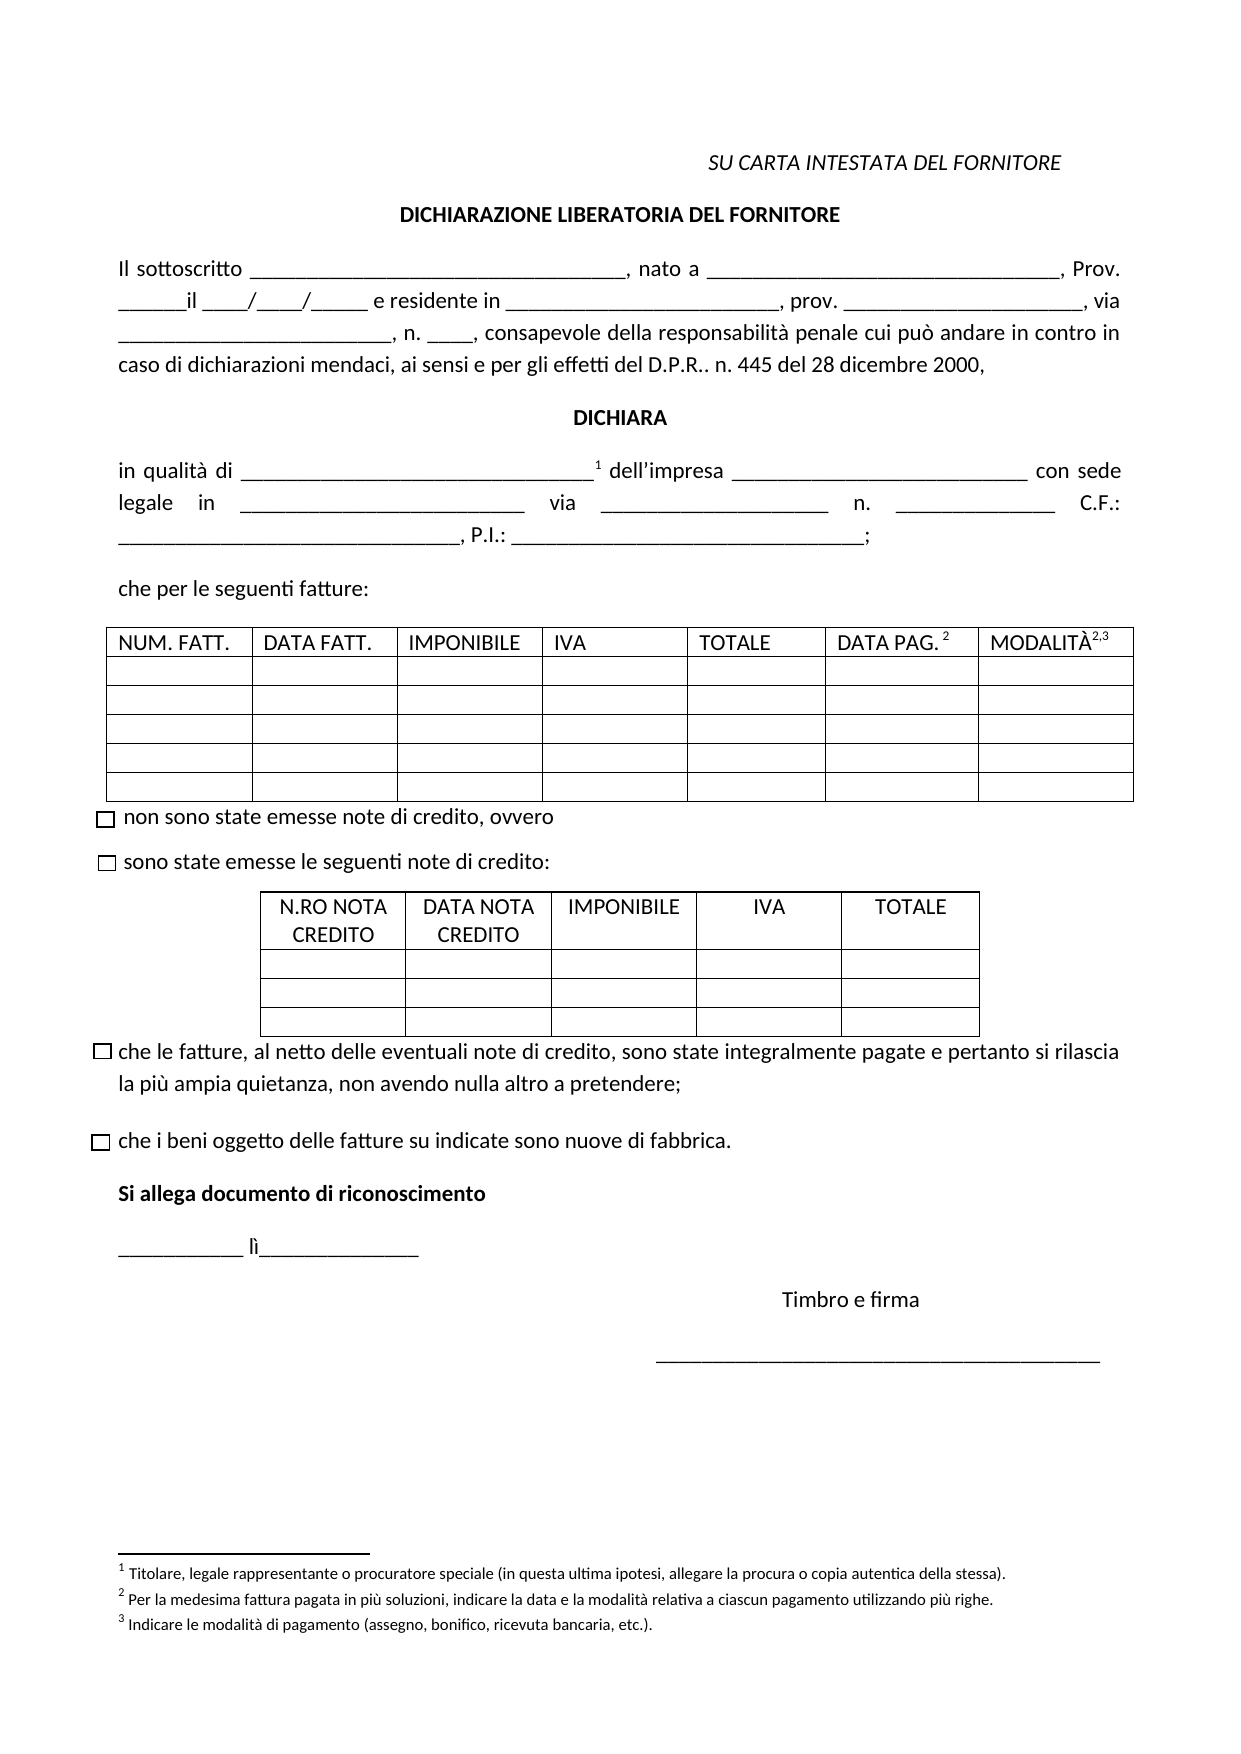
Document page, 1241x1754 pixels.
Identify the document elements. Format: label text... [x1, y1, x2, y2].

table_cell [107, 686, 252, 714]
table_cell [543, 715, 687, 743]
table_cell [552, 1008, 696, 1036]
table_cell [842, 950, 979, 978]
table_cell [253, 715, 397, 743]
table_cell [842, 1008, 979, 1036]
text Timbro e firma [708, 1285, 1122, 1313]
table_cell [253, 686, 397, 714]
table_cell [398, 715, 542, 743]
text DICHIARAZIONE LIBERATORIA DEL FORNITORE [118, 201, 1122, 229]
table_cell [826, 686, 978, 714]
table_cell [979, 773, 1133, 801]
text _______________________________________ [561, 1338, 1122, 1366]
table_cell [261, 1008, 405, 1036]
table_cell [406, 950, 551, 978]
table_header MODALITÀ2, [979, 628, 1133, 656]
table_cell [543, 744, 687, 772]
table_header IMPONIBILE [552, 893, 696, 948]
table_cell [398, 744, 542, 772]
table_cell [253, 744, 397, 772]
text DICHIARA [118, 403, 1122, 431]
table_cell [253, 773, 397, 801]
table_cell [826, 715, 978, 743]
table_cell [826, 744, 978, 772]
table_header DATA NOTA CREDITO [406, 893, 551, 948]
text che per le seguenti fatture: [118, 574, 1122, 602]
text che le fatture, al netto delle eventuali note di credito, sono state integralmente pagate e pertanto si rilascia la più ampia quietanza, non avendo nulla altro a pretendere; [118, 1037, 1122, 1097]
table_cell [253, 657, 397, 685]
table_header TOTALE [842, 893, 979, 948]
table_header IMPONIBILE [398, 628, 542, 656]
table_cell [979, 686, 1133, 714]
table_cell [107, 744, 252, 772]
table_header IVA [697, 893, 841, 948]
table_cell [543, 657, 687, 685]
table_cell [261, 979, 405, 1007]
table_cell [406, 1008, 551, 1036]
text non sono state emesse note di credito, ovvero [118, 802, 1122, 830]
table_header TOTALE [688, 628, 825, 656]
table_cell [107, 657, 252, 685]
table_header DATA PAG. [826, 628, 978, 656]
table_cell [688, 715, 825, 743]
table_cell [398, 657, 542, 685]
table_cell [842, 979, 979, 1007]
table_cell [979, 715, 1133, 743]
text ___________ lì______________ [118, 1232, 1122, 1260]
table_cell [406, 979, 551, 1007]
table_cell [979, 657, 1133, 685]
table_cell [979, 744, 1133, 772]
table_header N.RO NOTA CREDITO [261, 893, 405, 948]
table_cell [826, 657, 978, 685]
table_header IVA [543, 628, 687, 656]
table_cell [398, 773, 542, 801]
table_header DATA FATT. [253, 628, 397, 656]
table_cell [697, 1008, 841, 1036]
text sono state emesse le seguenti note di credito: [118, 847, 1122, 875]
table_cell [398, 686, 542, 714]
table_cell [697, 950, 841, 978]
table_cell [688, 744, 825, 772]
table_header NUM. FATT. [107, 628, 252, 656]
table_cell [107, 715, 252, 743]
text che i beni oggetto delle fatture su indicate sono nuove di fabbrica. [118, 1126, 1122, 1154]
table_cell [543, 686, 687, 714]
text Si allega documento di riconoscimento [118, 1179, 1122, 1207]
table_cell [826, 773, 978, 801]
table_cell [552, 950, 696, 978]
table_cell [261, 950, 405, 978]
table_cell [107, 773, 252, 801]
text in qualità di _______________________________ dell’impresa __________________________ con sede legale in _________________________ via ____________________ n. ______________ C.F.: ______________________________, P.I.: _______________________________; [118, 456, 1122, 549]
table_cell [552, 979, 696, 1007]
text Il sottoscritto _________________________________, nato a _______________________________, Prov. ______il ____/____/_____ e residente in ________________________, prov. _____________________, via ________________________, n. ____, consapevole della responsabilità penale cui può andare in contro in caso di dichiarazioni mendaci, ai sensi e per gli effetti del D.P.R.. n. 445 del 28 dicembre 2000, [118, 254, 1122, 378]
text SU CARTA INTESTATA del fornitore [118, 148, 1122, 176]
table_cell [688, 657, 825, 685]
table_cell [688, 686, 825, 714]
table_cell [543, 773, 687, 801]
table_cell [688, 773, 825, 801]
table_cell [697, 979, 841, 1007]
